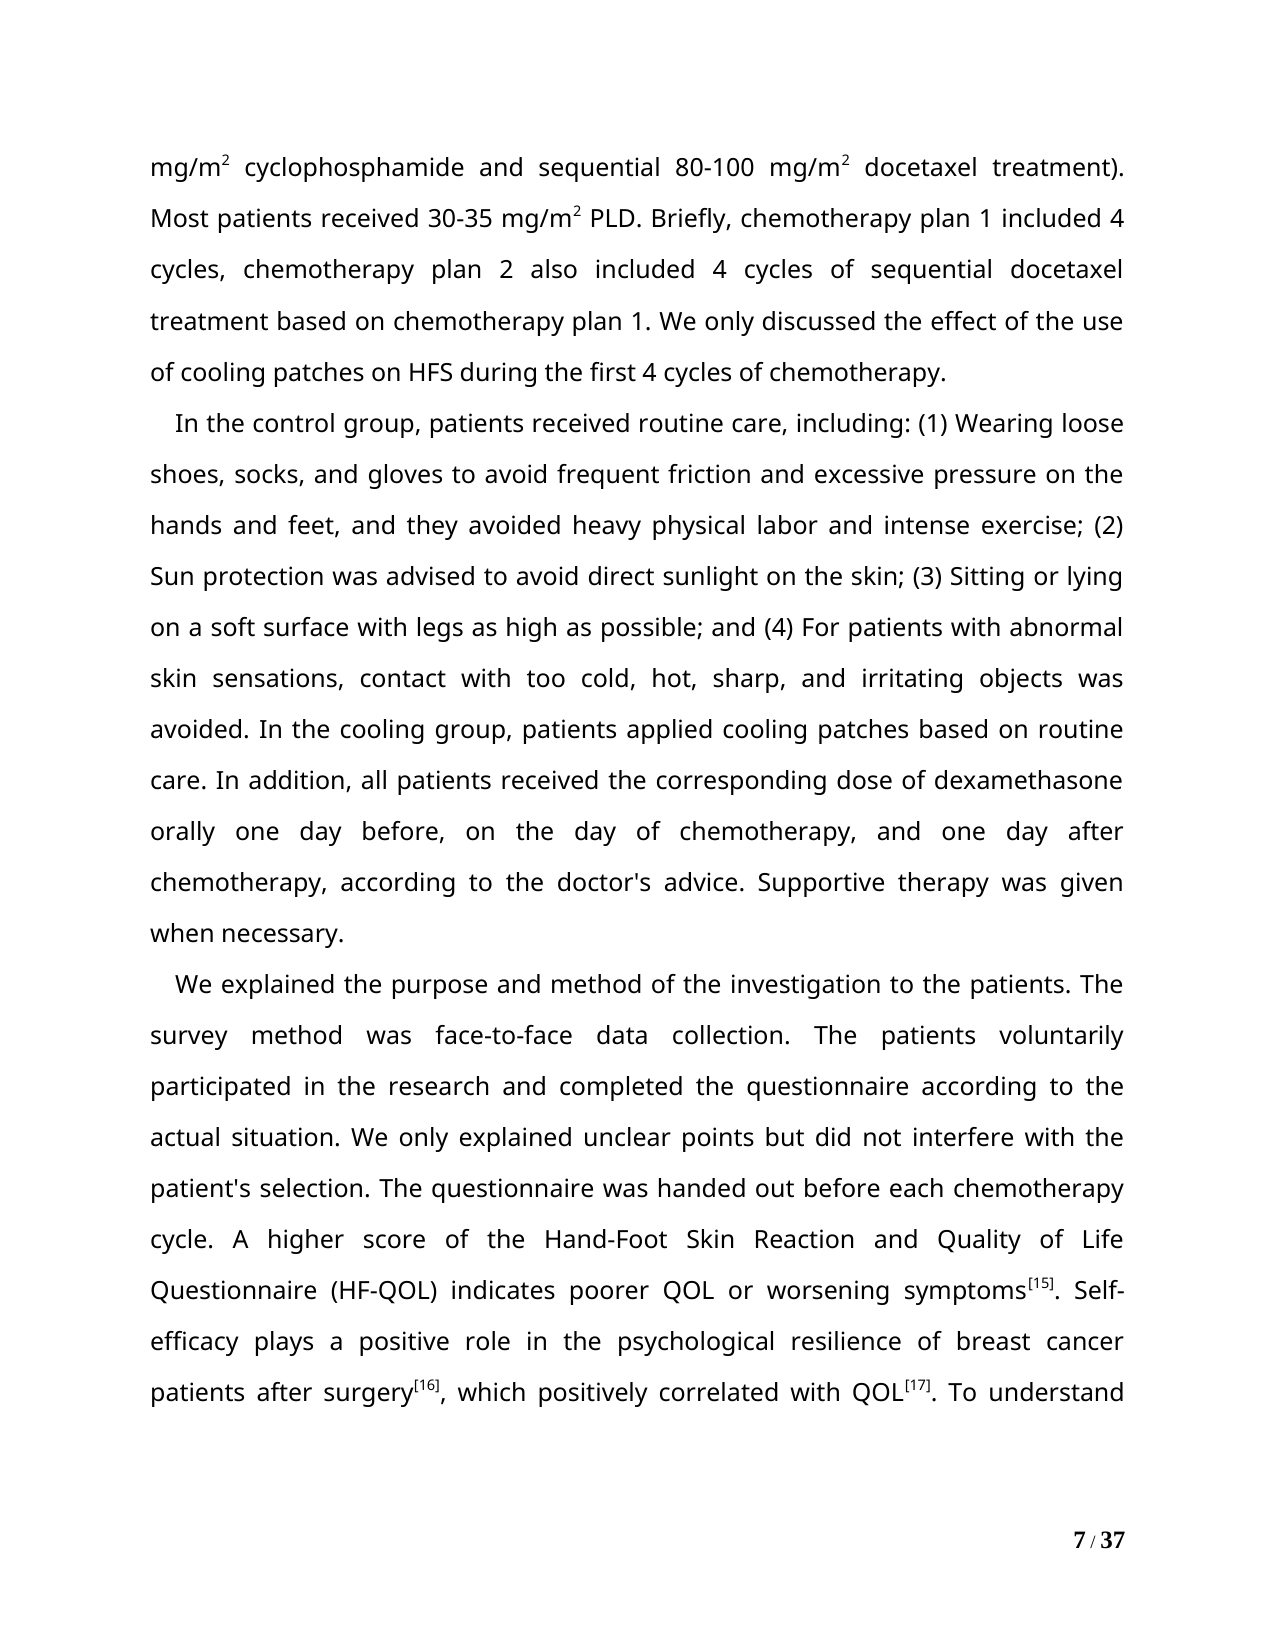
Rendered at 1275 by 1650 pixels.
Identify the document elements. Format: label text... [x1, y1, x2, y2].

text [150, 150, 1125, 388]
text In the control group, patients received routine care, including: (1) Wearing loose shoes, socks, and gloves to avoid frequent friction and excessive pressure on the hands and feet, and they avoided heavy physical labor and intense exercise; (2) Sun protection was advised to avoid direct sunlight on the skin; (3) Sitting or lying on a soft surface with legs as high as possible; and (4) For patients with abnormal skin sensations, contact with too cold, hot, sharp, and irritating objects was avoided. In the cooling group, patients applied cooling patches based on routine care. In addition, all patients received the corresponding dose of dexamethasone orally one day before, on the day of chemotherapy, and one day after chemotherapy, according to the doctor's advice. Supportive therapy was given when necessary. [150, 405, 1125, 950]
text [150, 967, 1125, 1409]
